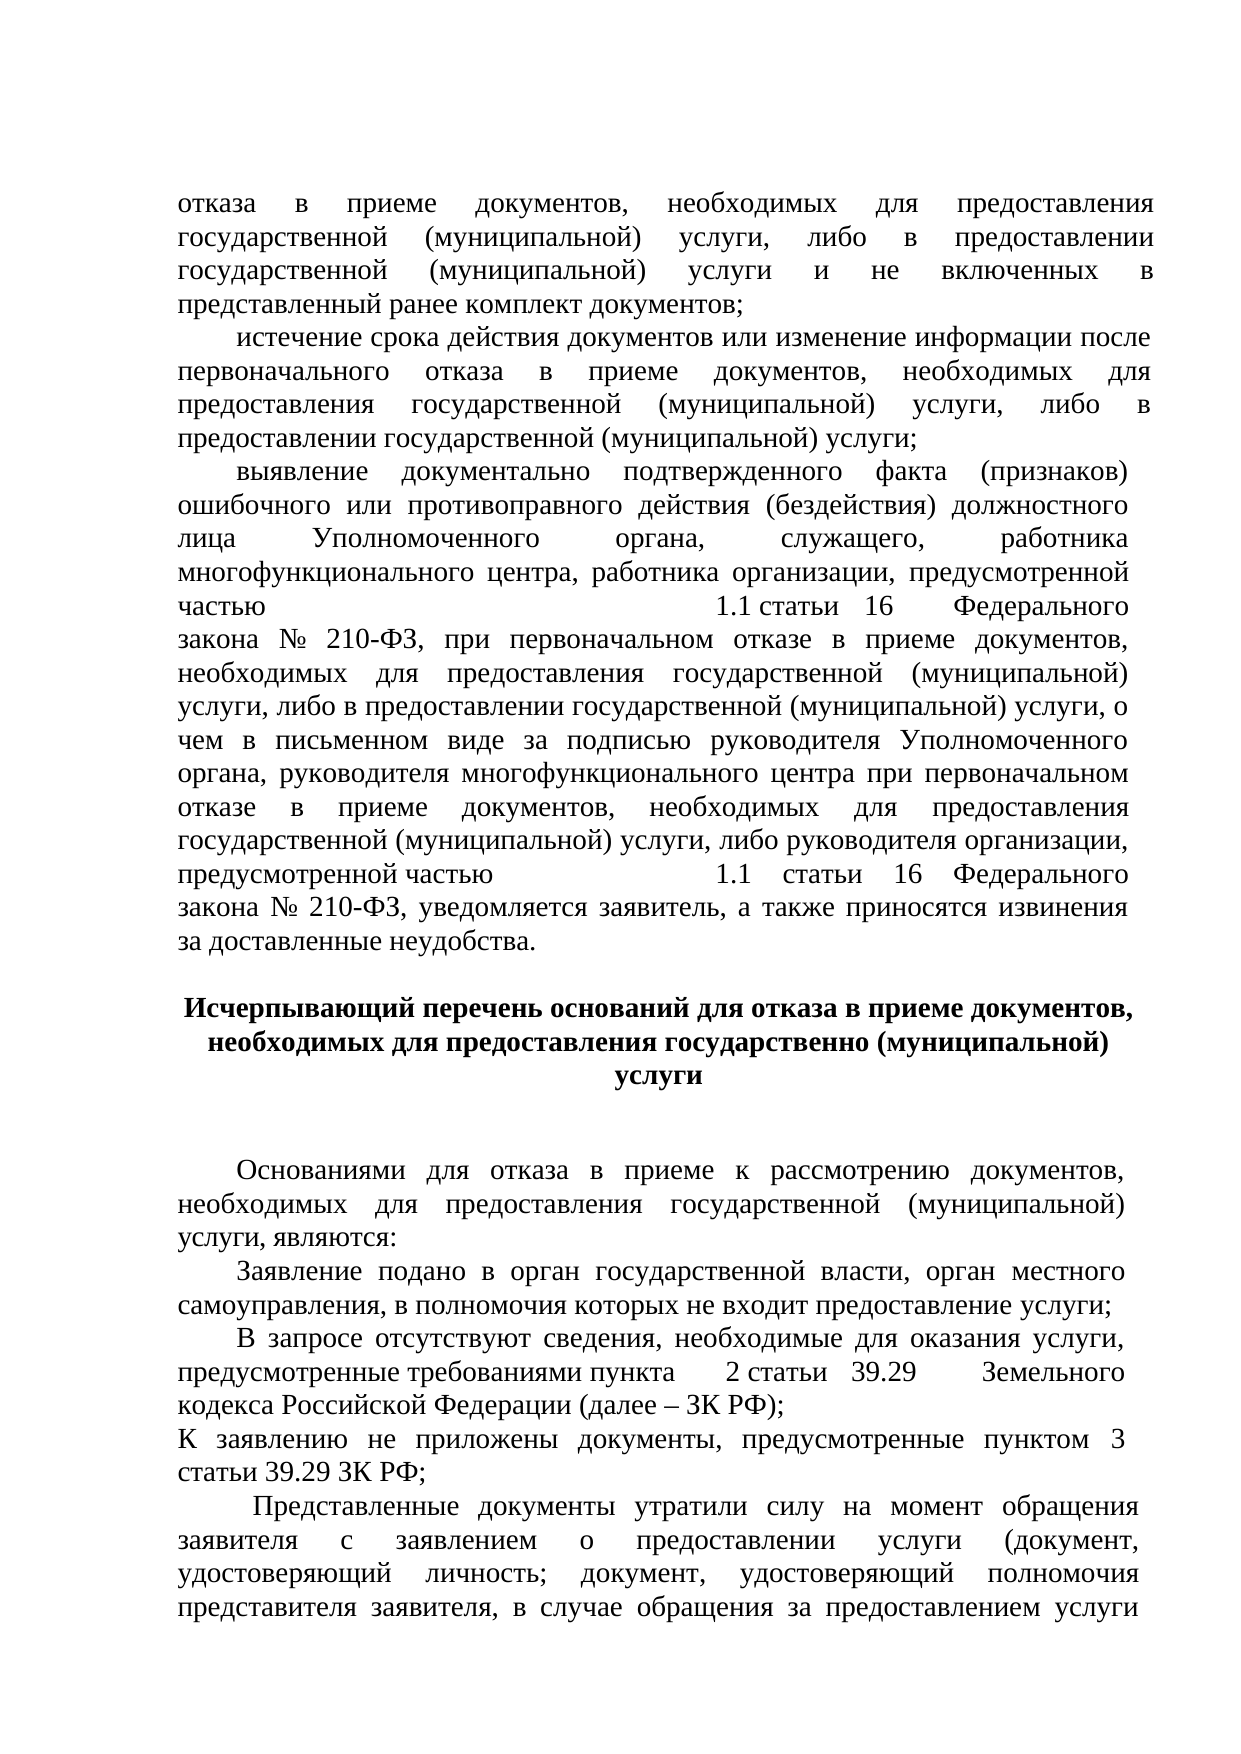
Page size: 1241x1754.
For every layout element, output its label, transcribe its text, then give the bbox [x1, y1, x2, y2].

text Заявление подано в орган государственной власти, орган местного самоуправления, в полномочия которых не входит предоставление услуги; [177, 1253, 1125, 1320]
text В запросе отсутствуют сведения, необходимые для оказания услуги, предусмотренные требованиями пункта 2 статьи 39.29 Земельного кодекса Российской Федерации (далее – ЗК РФ); [177, 1320, 1125, 1421]
text К заявлению не приложены документы, предусмотренные пунктом 3 статьи 39.29 ЗК РФ; [177, 1421, 1125, 1488]
text отказа в приеме документов, необходимых для предоставления государственной (муниципальной) услуги, либо в предоставлении государственной (муниципальной) услуги и не включенных в представленный ранее комплект документов; [177, 185, 1154, 319]
text истечение срока действия документов или изменение информации после первоначального отказа в приеме документов, необходимых для предоставления государственной (муниципальной) услуги, либо в предоставлении государственной (муниципальной) услуги; [177, 319, 1152, 453]
text выявление документально подтвержденного факта (признаков) ошибочного или противоправного действия (бездействия) должностного лица Уполномоченного органа, служащего, работника многофункционального центра, работника организации, предусмотренной частью 1.1 статьи 16 Федерального закона № 210-ФЗ, при первоначальном отказе в приеме документов, необходимых для предоставления государственной (муниципальной) услуги, либо в предоставлении государственной (муниципальной) услуги, о чем в письменном виде за подписью руководителя Уполномоченного органа, руководителя многофункционального центра при первоначальном отказе в приеме документов, необходимых для предоставления государственной (муниципальной) услуги, либо руководителя организации, предусмотренной частью 1.1 статьи 16 Федерального закона № 210-ФЗ, уведомляется заявитель, а также приносятся извинения за доставленные неудобства. [177, 453, 1129, 957]
text Основаниями для отказа в приеме к рассмотрению документов, необходимых для предоставления государственной (муниципальной) услуги, являются: [177, 1152, 1125, 1253]
subtitle Исчерпывающий перечень оснований для отказа в приеме документов, необходимых для предоставления государственно (муниципальной) услуги [177, 990, 1140, 1091]
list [177, 1488, 1140, 1622]
